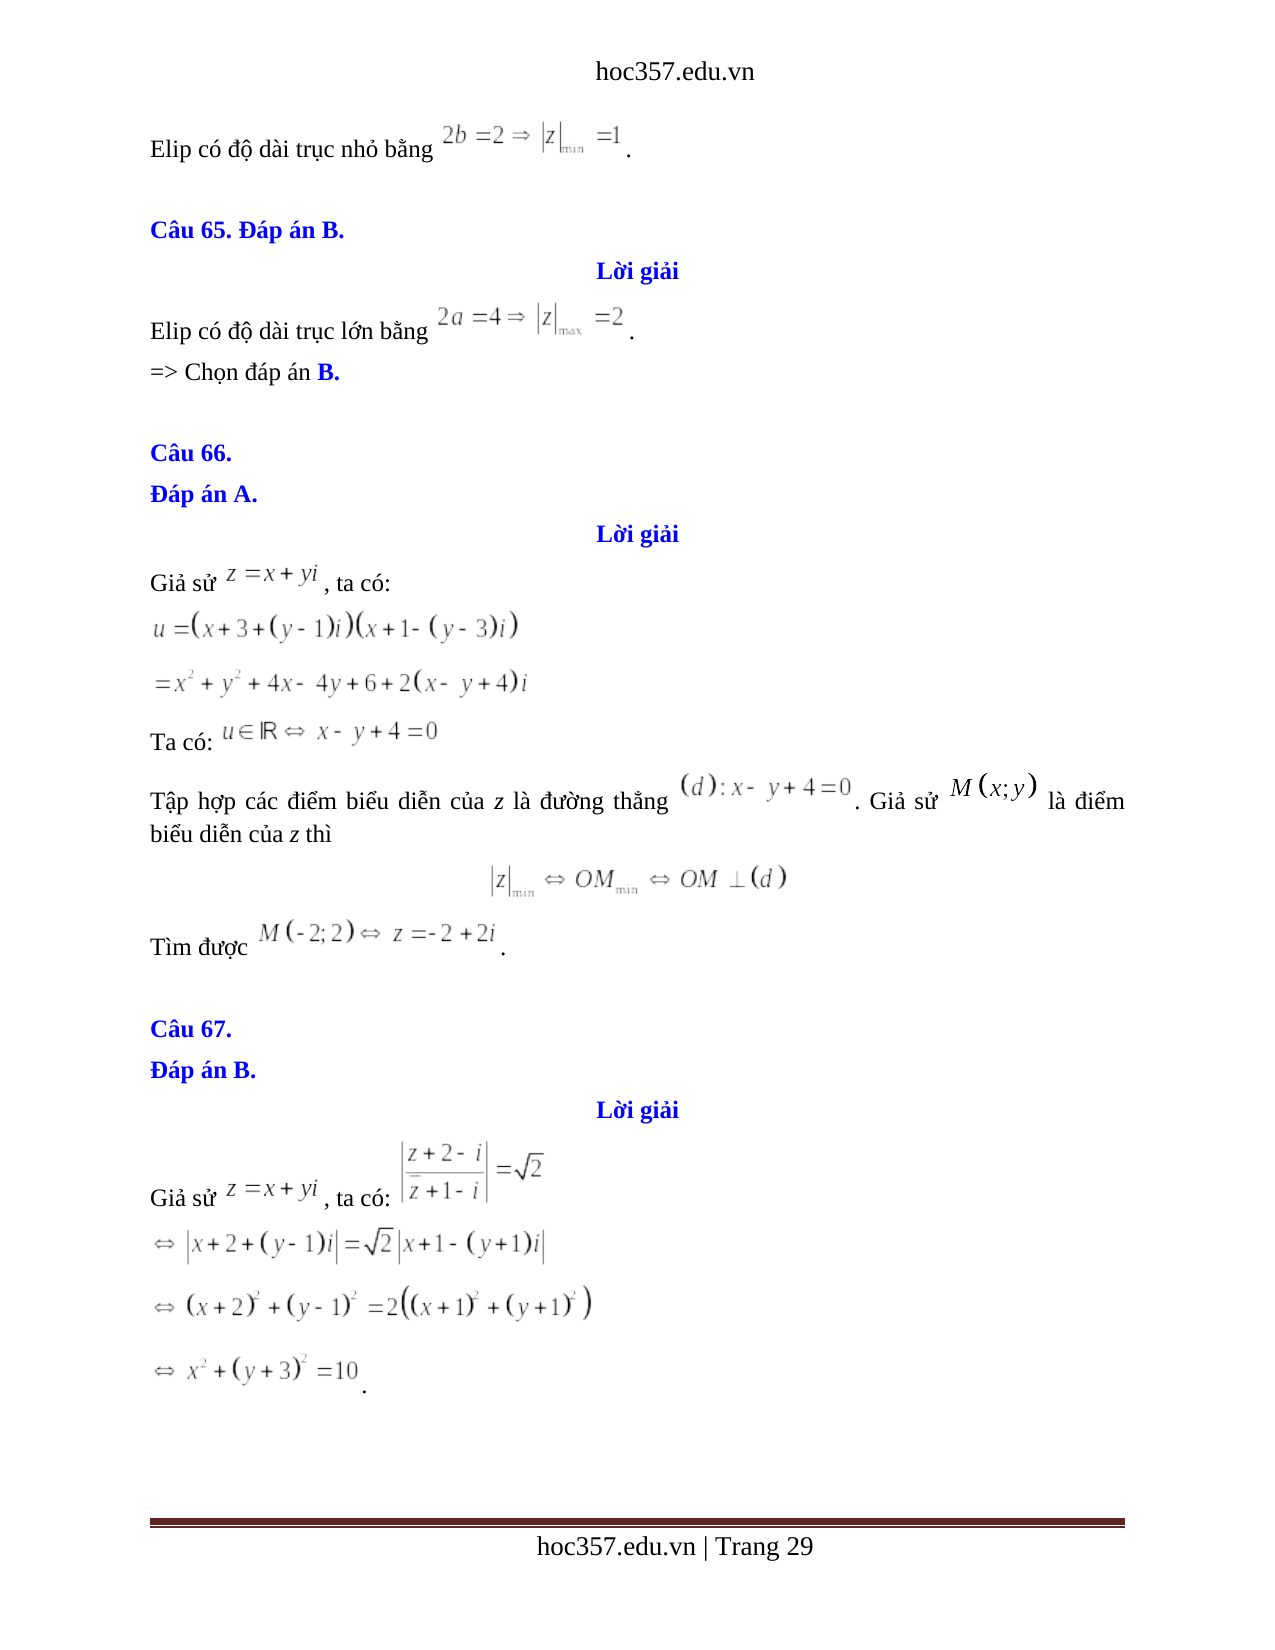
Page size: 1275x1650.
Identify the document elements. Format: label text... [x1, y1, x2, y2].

text Câu 67. [150, 1014, 1125, 1043]
text Tìm được . [150, 914, 1125, 961]
text Giả sử , ta có: [150, 1136, 1125, 1212]
text Câu 66. [150, 438, 1125, 467]
text Elip có độ dài trục nhỏ bằng . [150, 115, 1125, 163]
text Đáp án B. [150, 1055, 1125, 1083]
text Lời giải [150, 256, 1125, 285]
text Giả sử , ta có: [150, 560, 1125, 597]
text Lời giải [150, 1095, 1125, 1124]
text . [150, 1348, 1125, 1398]
text => Chọn đáp án B. [150, 357, 1125, 385]
text Đáp án A. [150, 479, 1125, 508]
text Lời giải [150, 519, 1125, 548]
text Ta có: [150, 717, 1125, 756]
text Elip có độ dài trục lớn bằng . [150, 297, 1125, 345]
text Tập hợp các điểm biểu diễn của z là đường thẳng . Giả sử là điểm biểu diễn của z thì [150, 767, 1125, 847]
text Câu 65. Đáp án B. [150, 216, 1125, 244]
